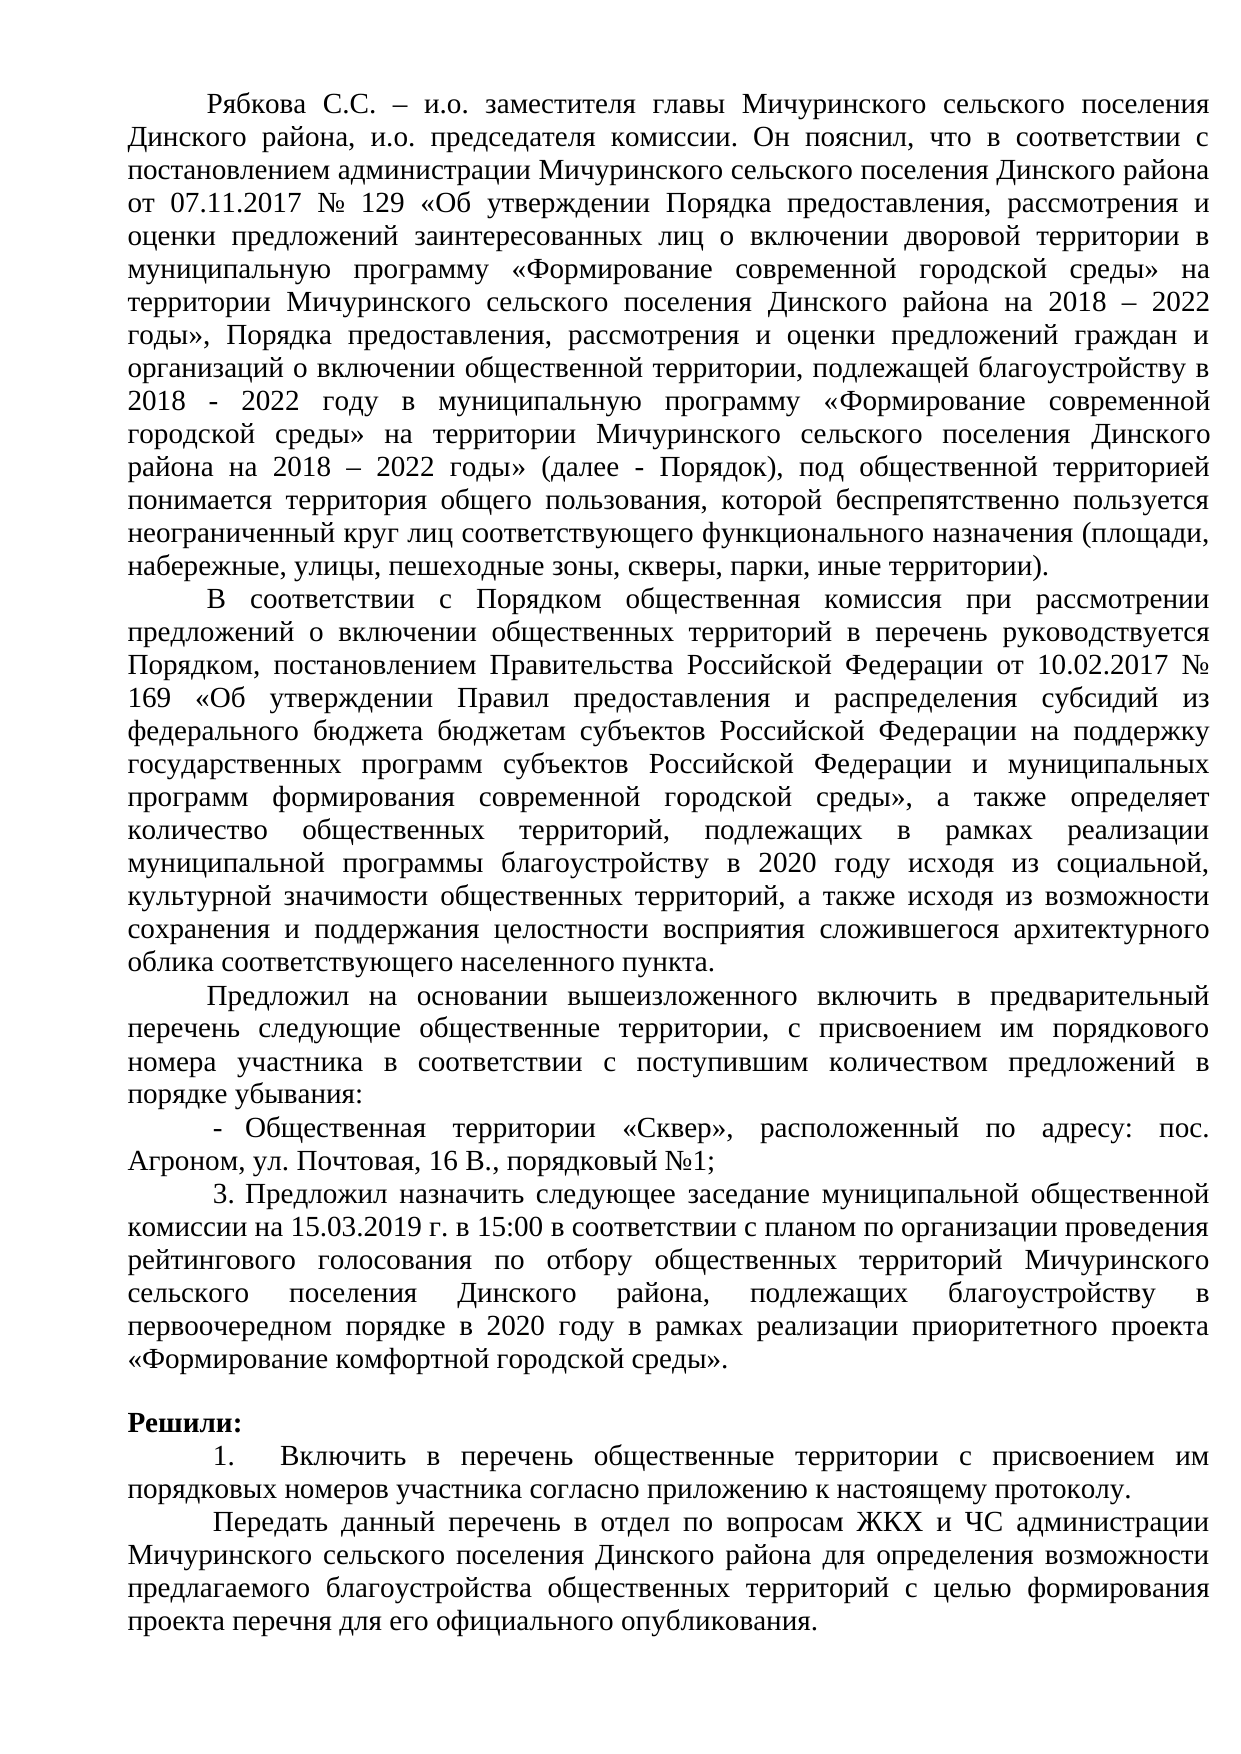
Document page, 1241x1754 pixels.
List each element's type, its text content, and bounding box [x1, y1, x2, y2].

text Решили: [127, 1406, 1210, 1439]
list Предложил назначить следующее заседание муниципальной общественной комиссии на 15.03.2019 г. в 15:00 в соответствии с планом по организации проведения рейтингового голосования по отбору общественных территорий Мичуринского сельского поселения Динского района, подлежащих благоустройству в первоочередном порядке в 2020 году в рамках реализации приоритетного проекта «Формирование комфортной городской среды». [127, 1177, 1210, 1375]
text Передать данный перечень в отдел по вопросам ЖКХ и ЧС администрации Мичуринского сельского поселения Динского района для определения возможности предлагаемого благоустройства общественных территорий с целью формирования проекта перечня для его официального опубликования. [127, 1505, 1210, 1637]
text В соответствии с Порядком общественная комиссия при рассмотрении предложений о включении общественных территорий в перечень руководствуется Порядком, постановлением Правительства Российской Федерации от 10.02.2017 № 169 «Об утверждении Правил предоставления и распределения субсидий из федерального бюджета бюджетам субъектов Российской Федерации на поддержку государственных программ субъектов Российской Федерации и муниципальных программ формирования современной городской среды», а также определяет количество общественных территорий, подлежащих в рамках реализации муниципальной программы благоустройству в 2020 году исходя из социальной, культурной значимости общественных территорий, а также исходя из возможности сохранения и поддержания целостности восприятия сложившегося архитектурного облика соответствующего населенного пункта. [127, 582, 1210, 978]
text Рябкова С.С. – и.о. заместителя главы Мичуринского сельского поселения Динского района, и.о. председателя комиссии. Он пояснил, что в соответствии с постановлением администрации Мичуринского сельского поселения Динского района от 07.11.2017 № 129 «Об утверждении Порядка предоставления, рассмотрения и оценки предложений заинтересованных лиц о включении дворовой территории в муниципальную программу «Формирование современной городской среды» на территории Мичуринского сельского поселения Динского района на 2018 – 2022 годы», Порядка предоставления, рассмотрения и оценки предложений граждан и организаций о включении общественной территории, подлежащей благоустройству в 2018 - 2022 году в муниципальную программу «Формирование современной городской среды» на территории Мичуринского сельского поселения Динского района на 2018 – 2022 годы» (далее - Порядок), под общественной территорией понимается территория общего пользования, которой беспрепятственно пользуется неограниченный круг лиц соответствующего функционального назначения (площади, набережные, улицы, пешеходные зоны, скверы, парки, иные территории). [127, 87, 1210, 582]
list Общественная территории «Сквер», расположенный по адресу: пос. Агроном, ул. Почтовая, 16 В., порядковый №1; [127, 1111, 1210, 1177]
list Включить в перечень общественные территории с присвоением им порядковых номеров участника согласно приложению к настоящему протоколу. [127, 1439, 1210, 1505]
text Предложил на основании вышеизложенного включить в предварительный перечень следующие общественные территории, с присвоением им порядкового номера участника в соответствии с поступившим количеством предложений в порядке убывания: [127, 978, 1210, 1111]
